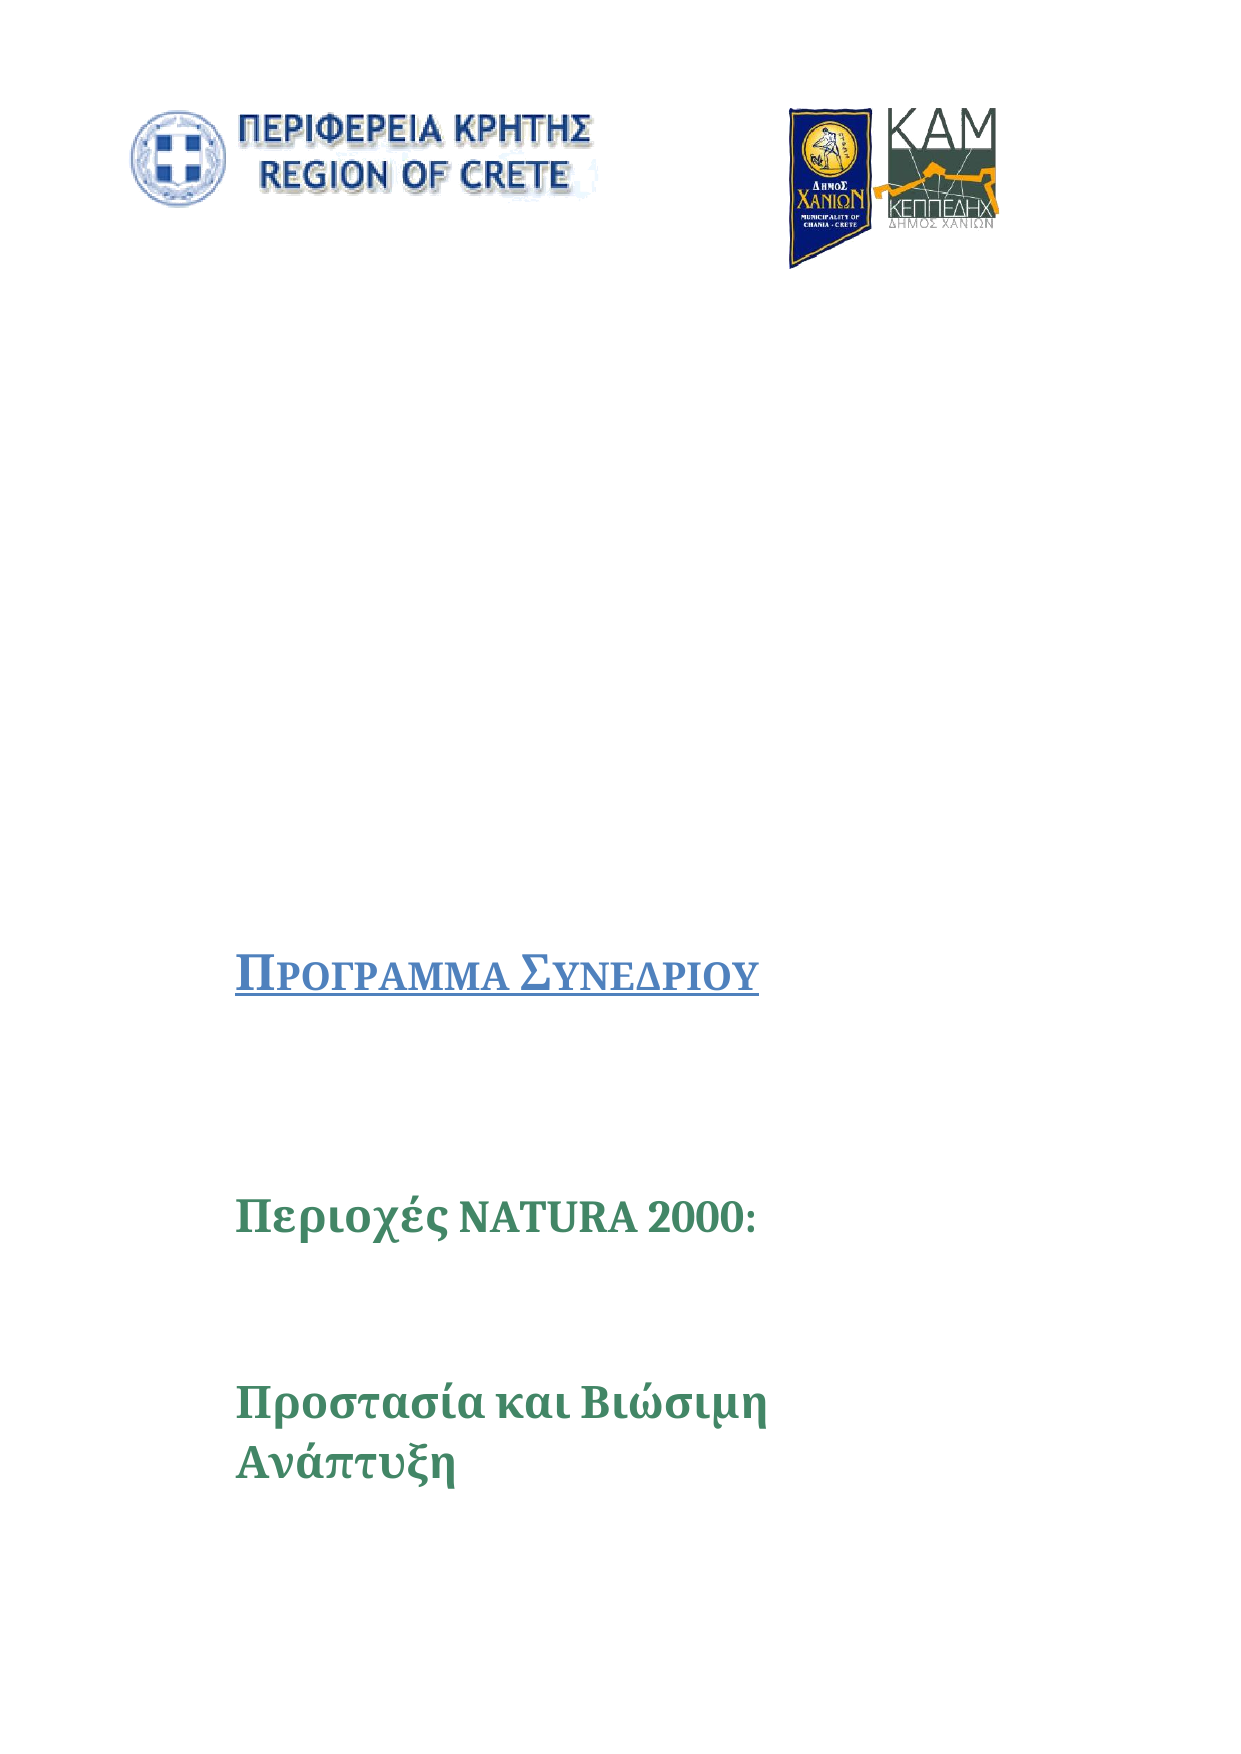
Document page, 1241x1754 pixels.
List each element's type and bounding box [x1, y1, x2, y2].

picture [113, 81, 1000, 269]
